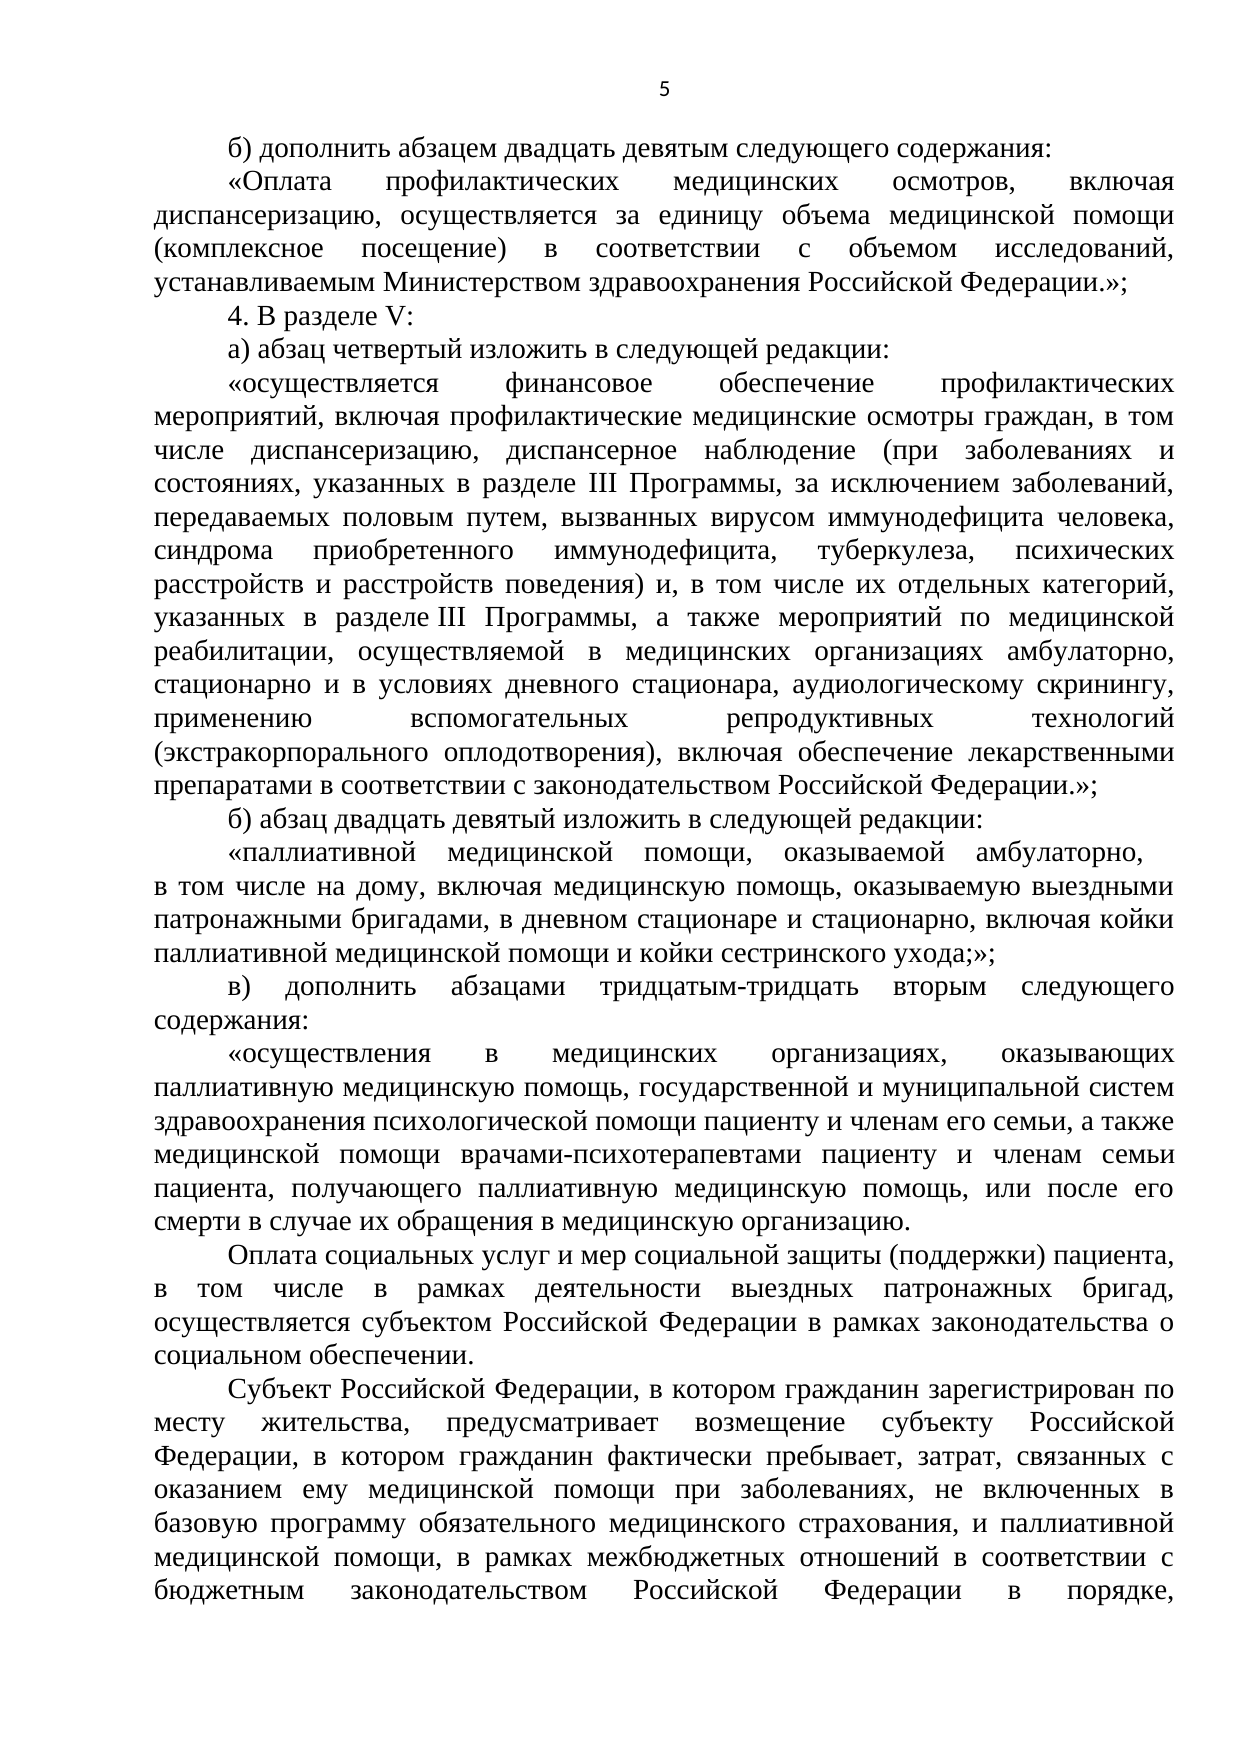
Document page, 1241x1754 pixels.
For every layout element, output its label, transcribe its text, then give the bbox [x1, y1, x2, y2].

text 4. В разделе V: [153, 298, 1175, 331]
text б) абзац двадцать девятый изложить в следующей редакции: [153, 801, 1175, 834]
text Оплата социальных услуг и мер социальной защиты (поддержки) пациента, в том числе в рамках деятельности выездных патронажных бригад, осуществляется субъектом Российской Федерации в рамках законодательства о социальном обеспечении. [153, 1237, 1175, 1371]
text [153, 1371, 1175, 1606]
text «Оплата профилактических медицинских осмотров, включая диспансеризацию, осуществляется за единицу объема медицинской помощи (комплексное посещение) в соответствии с объемом исследований, устанавливаемым Министерством здравоохранения Российской Федерации.»; [153, 163, 1175, 298]
text б) дополнить абзацем двадцать девятым следующего содержания: [153, 130, 1175, 163]
text а) абзац четвертый изложить в следующей редакции: [153, 331, 1175, 365]
text в) дополнить абзацами тридцатым-тридцать вторым следующего содержания: [153, 968, 1175, 1036]
text «паллиативной медицинской помощи, оказываемой амбулаторно, в том числе на дому, включая медицинскую помощь, оказываемую выездными патронажными бригадами, в дневном стационаре и стационарно, включая койки паллиативной медицинской помощи и койки сестринского ухода;»; [153, 834, 1175, 968]
text «осуществления в медицинских организациях, оказывающих паллиативную медицинскую помощь, государственной и муниципальной систем здравоохранения психологической помощи пациенту и членам его семьи, а также медицинской помощи врачами-психотерапевтами пациенту и членам семьи пациента, получающего паллиативную медицинскую помощь, или после его смерти в случае их обращения в медицинскую организацию. [153, 1036, 1175, 1237]
text «осуществляется финансовое обеспечение профилактических мероприятий, включая профилактические медицинские осмотры граждан, в том числе диспансеризацию, диспансерное наблюдение (при заболеваниях и состояниях, указанных в разделе III Программы, за исключением заболеваний, передаваемых половым путем, вызванных вирусом иммунодефицита человека, синдрома приобретенного иммунодефицита, туберкулеза, психических расстройств и расстройств поведения) и, в том числе их отдельных категорий, указанных в разделе III Программы, а также мероприятий по медицинской реабилитации, осуществляемой в медицинских организациях амбулаторно, стационарно и в условиях дневного стационара, аудиологическому скринингу, применению вспомогательных репродуктивных технологий (экстракорпорального оплодотворения), включая обеспечение лекарственными препаратами в соответствии с законодательством Российской Федерации.»; [153, 365, 1175, 801]
